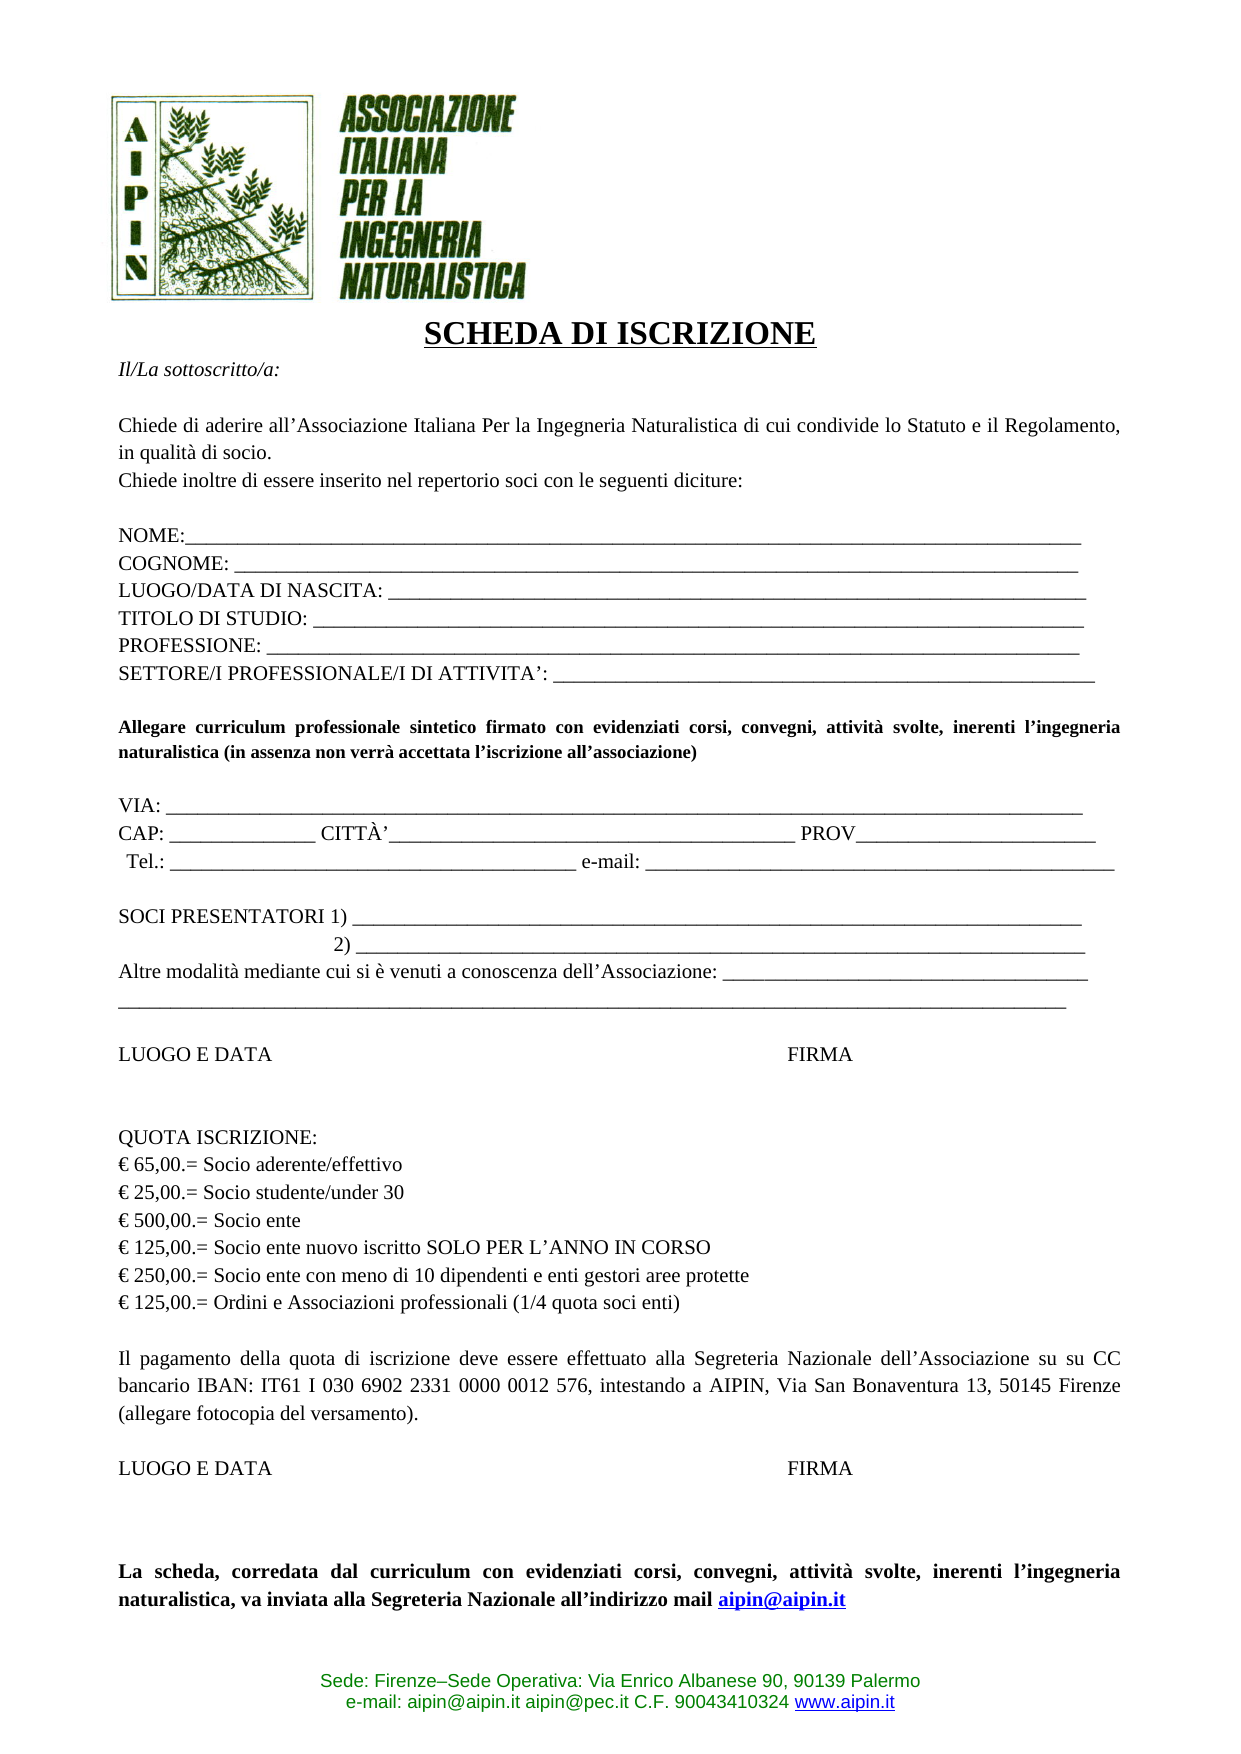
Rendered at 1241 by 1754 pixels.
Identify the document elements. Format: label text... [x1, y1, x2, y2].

text SCHEDA DI ISCRIZIONE [118, 313, 1122, 352]
text Altre modalità mediante cui si è venuti a conoscenza dell’Associazione: ___________________________________ [118, 959, 1122, 983]
text Tel.: _______________________________________ e-mail: _____________________________________________ [118, 849, 1122, 873]
text QUOTA ISCRIZIONE: [118, 1125, 1122, 1149]
text Chiede di aderire all’Associazione Italiana Per la Ingegneria Naturalistica di cui condivide lo Statuto e il Regolamento, in qualità di socio. [118, 413, 1122, 464]
text ___________________________________________________________________________________________ [118, 987, 1122, 1011]
text NOME:______________________________________________________________________________________ [118, 523, 1122, 547]
text Chiede inoltre di essere inserito nel repertorio soci con le seguenti diciture: [118, 468, 1122, 492]
text VIA: ________________________________________________________________________________________ [118, 793, 1122, 817]
text € 125,00.= Socio ente nuovo iscritto SOLO PER L’ANNO IN CORSO [118, 1235, 1122, 1259]
text La scheda, corredata dal curriculum con evidenziati corsi, convegni, attività svolte, inerenti l’ingegneria naturalistica, va inviata alla Segreteria Nazionale all’indirizzo mail aipin@aipin.it [118, 1559, 1122, 1611]
text LUOGO E DATA FIRMA [118, 1456, 1122, 1480]
text Allegare curriculum professionale sintetico firmato con evidenziati corsi, convegni, attività svolte, inerenti l’ingegneria naturalistica (in assenza non verrà accettata l’iscrizione all’associazione) [118, 716, 1122, 763]
picture [90, 70, 551, 312]
text COGNOME: _________________________________________________________________________________ [118, 551, 1122, 575]
text PROFESSIONE: ______________________________________________________________________________ [118, 633, 1122, 657]
text SETTORE/I PROFESSIONALE/I DI ATTIVITA’: ____________________________________________________ [118, 661, 1122, 685]
text Il/La sottoscritto/a: [118, 357, 1122, 381]
text TITOLO DI STUDIO: __________________________________________________________________________ [118, 606, 1122, 630]
text LUOGO E DATA FIRMA [118, 1042, 1122, 1066]
text € 250,00.= Socio ente con meno di 10 dipendenti e enti gestori aree protette [118, 1263, 1122, 1287]
text SOCI PRESENTATORI 1) ______________________________________________________________________ [118, 904, 1122, 928]
text 2) ______________________________________________________________________ [266, 931, 1122, 956]
text € 65,00.= Socio aderente/effettivo [118, 1152, 1122, 1176]
text LUOGO/DATA DI NASCITA: ___________________________________________________________________ [118, 578, 1122, 602]
text Il pagamento della quota di iscrizione deve essere effettuato alla Segreteria Nazionale dell’Associazione su su CC bancario IBAN: IT61 I 030 6902 2331 0000 0012 576, intestando a AIPIN, Via San Bonaventura 13, 50145 Firenze (allegare fotocopia del versamento). [118, 1346, 1122, 1425]
text € 25,00.= Socio studente/under 30 [118, 1180, 1122, 1204]
text € 125,00.= Ordini e Associazioni professionali (1/4 quota soci enti) [118, 1290, 1122, 1314]
text € 500,00.= Socio ente [118, 1207, 1122, 1232]
text CAP: ______________ CITTÀ’_______________________________________ PROV_______________________ [118, 821, 1122, 845]
